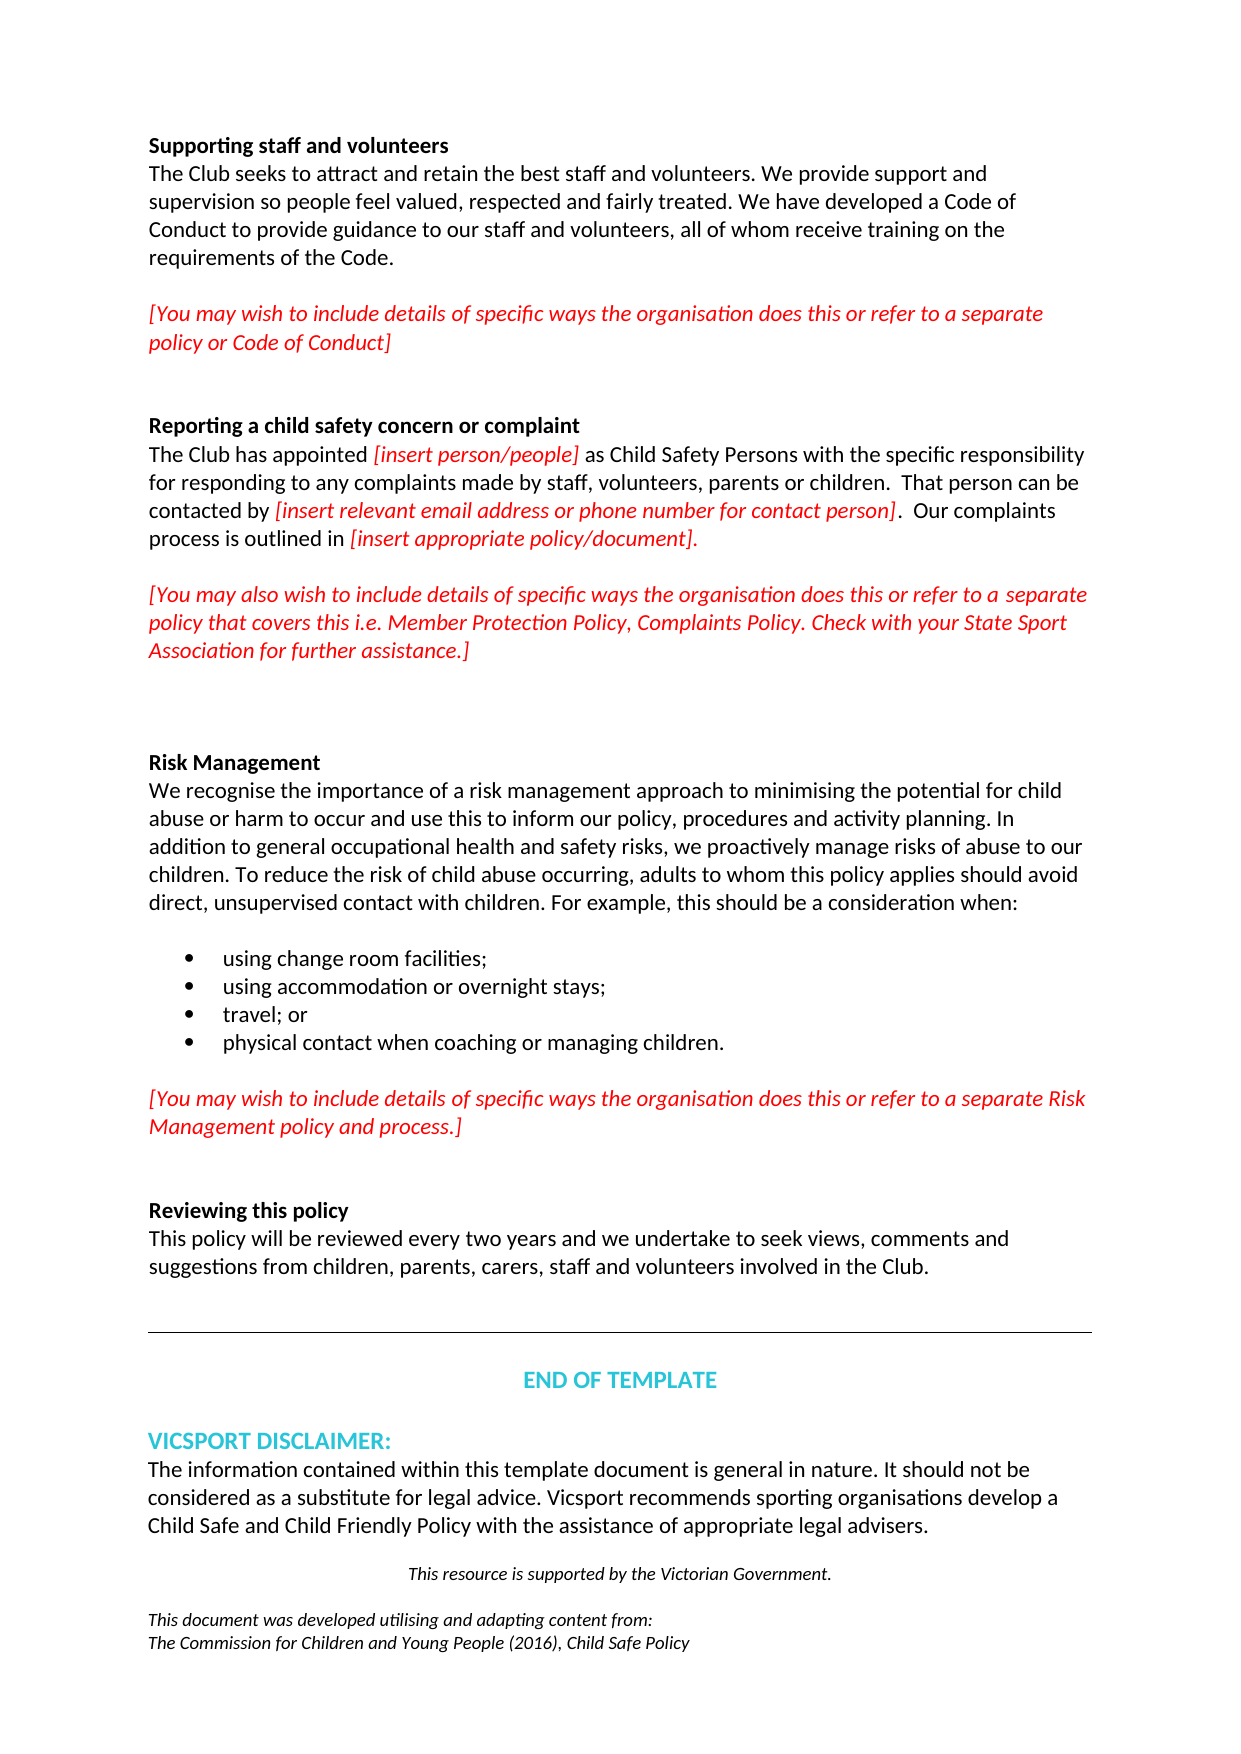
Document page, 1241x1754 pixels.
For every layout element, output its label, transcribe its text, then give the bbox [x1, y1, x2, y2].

text The Club has appointed [insert person/people] as Child Safety Persons with the specific responsibility for responding to any complaints made by staff, volunteers, parents or children. That person can be contacted by [insert relevant email address or phone number for contact person]. Our complaints process is outlined in [insert appropriate policy/document]. [149, 440, 1097, 552]
text [You may wish to include details of specific ways the organisation does this or refer to a separate policy or Code of Conduct] [149, 299, 1097, 356]
text This document was developed utilising and adapting content from: [148, 1608, 1092, 1631]
text We recognise the importance of a risk management approach to minimising the potential for child abuse or harm to occur and use this to inform our policy, procedures and activity planning. In addition to general occupational health and safety risks, we proactively manage risks of abuse to our children. To reduce the risk of child abuse occurring, adults to whom this policy applies should avoid direct, unsupervised contact with children. For example, this should be a consideration when: [149, 776, 1097, 916]
list using accommodation or overnight stays; [185, 972, 1097, 1000]
text [You may also wish to include details of specific ways the organisation does this or refer to a separate policy that covers this i.e. Member Protection Policy, Complaints Policy. Check with your State Sport Association for further assistance.] [149, 580, 1097, 664]
list physical contact when coaching or managing children. [185, 1028, 1097, 1056]
text Supporting staff and volunteers [149, 131, 1097, 159]
list using change room facilities; [185, 944, 1097, 972]
text [You may wish to include details of specific ways the organisation does this or refer to a separate Risk Management policy and process.] [149, 1084, 1097, 1140]
subtitle VICSPORT DISCLAIMER: [148, 1425, 1092, 1455]
text This policy will be reviewed every two years and we undertake to seek views, comments and suggestions from children, parents, carers, staff and volunteers involved in the Club. [149, 1224, 1097, 1280]
text Reviewing this policy [149, 1196, 1097, 1224]
text END OF TEMPLATE [148, 1364, 1092, 1394]
text The Commission for Children and Young People (2016), Child Safe Policy [148, 1631, 1092, 1654]
list travel; or [185, 1000, 1097, 1028]
text The information contained within this template document is general in nature. It should not be considered as a substitute for legal advice. Vicsport recommends sporting organisations develop a Child Safe and Child Friendly Policy with the assistance of appropriate legal advisers. [148, 1455, 1092, 1539]
text Reporting a child safety concern or complaint [149, 412, 1097, 440]
text Risk Management [149, 748, 1097, 776]
text This resource is supported by the Victorian Government. [148, 1562, 1092, 1585]
text The Club seeks to attract and retain the best staff and volunteers. We provide support and supervision so people feel valued, respected and fairly treated. We have developed a Code of Conduct to provide guidance to our staff and volunteers, all of whom receive training on the requirements of the Code. [149, 159, 1097, 272]
